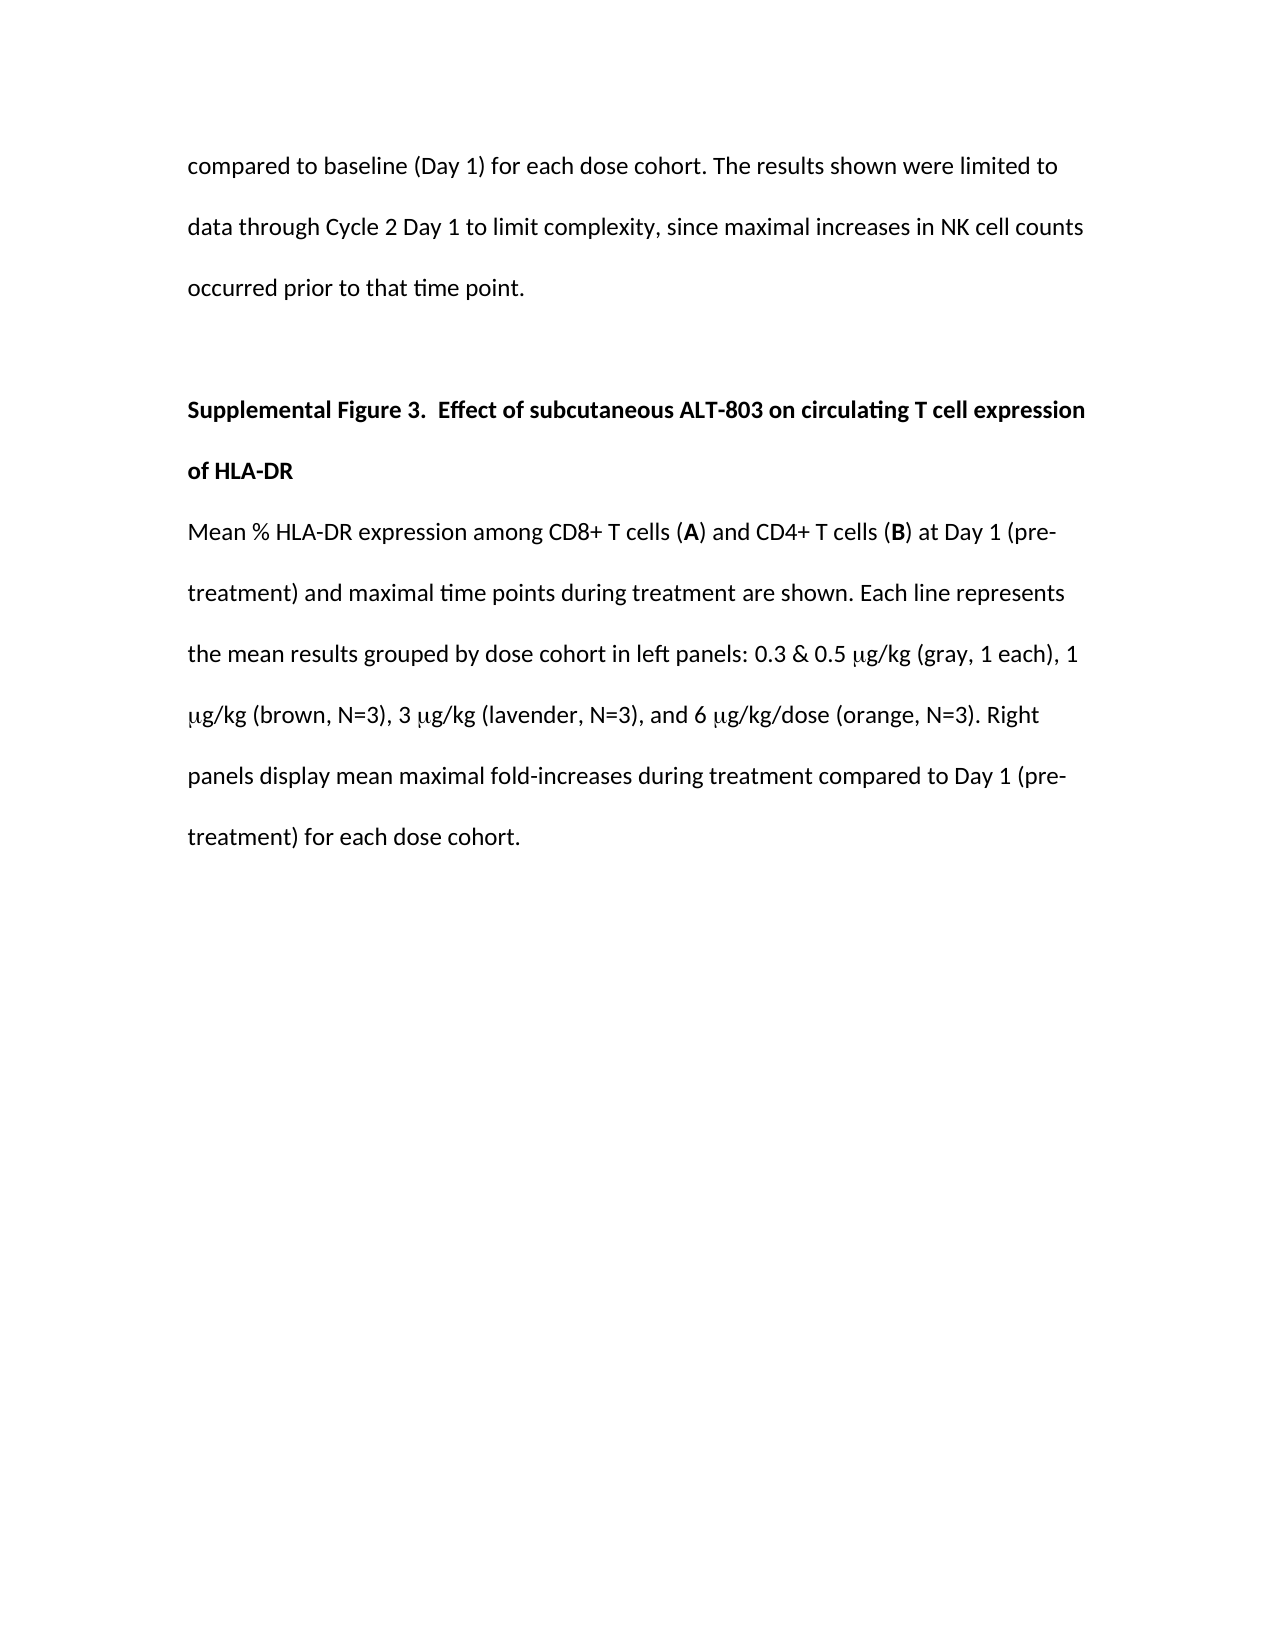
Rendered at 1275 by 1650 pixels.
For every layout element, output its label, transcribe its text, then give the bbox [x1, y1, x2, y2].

text Supplemental Figure 3. Effect of subcutaneous ALT-803 on circulating T cell expression of HLA-DR [187, 394, 1087, 486]
text Mean % HLA-DR expression among CD8+ T cells (A) and CD4+ T cells (B) at Day 1 (pre-treatment) and maximal time points during treatment are shown. Each line represents the mean results grouped by dose cohort in left panels: 0.3 & 0.5 g/kg (gray, 1 each), 1 g/kg (brown, N=3), 3 g/kg (lavender, N=3), and 6 g/kg/dose (orange, N=3). Right panels display mean maximal fold-increases during treatment compared to Day 1 (pre-treatment) for each dose cohort. [187, 516, 1087, 852]
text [187, 150, 1087, 303]
